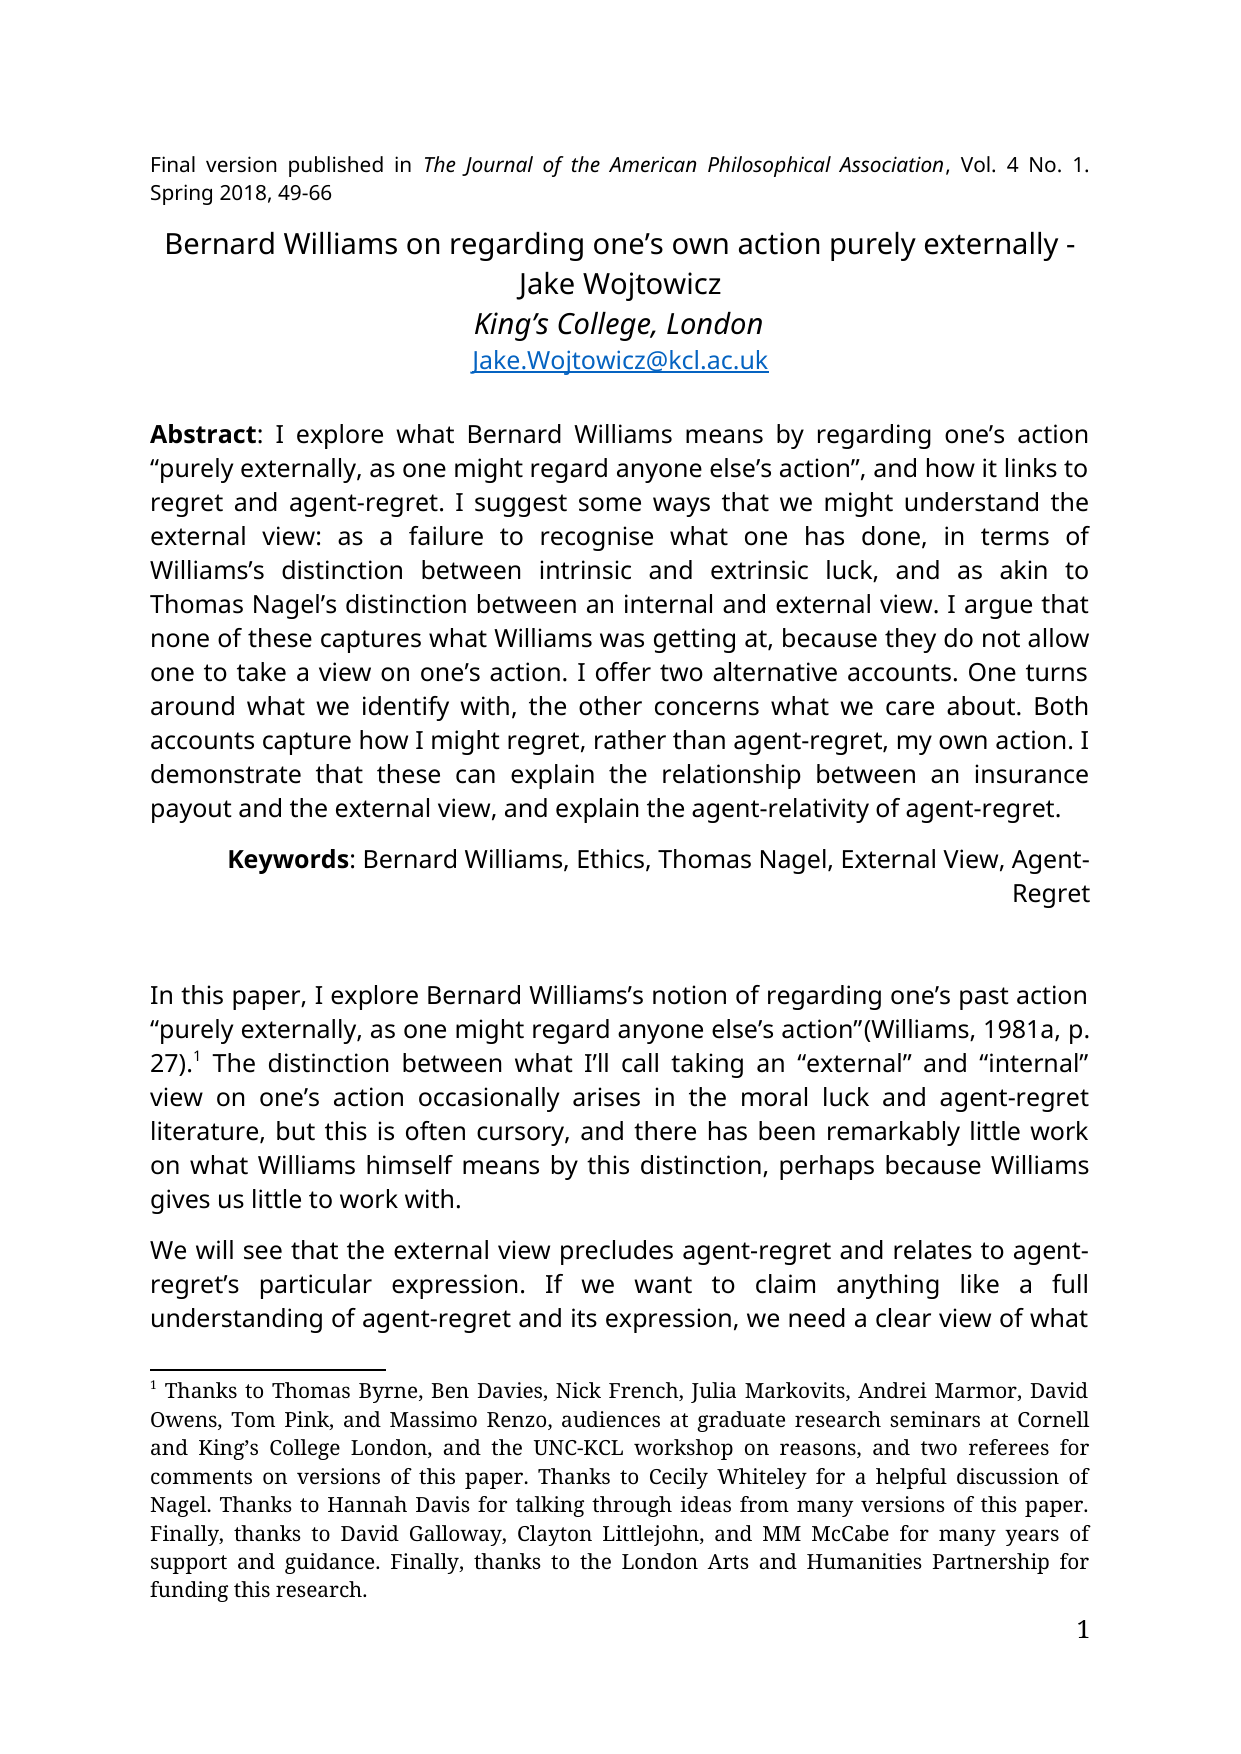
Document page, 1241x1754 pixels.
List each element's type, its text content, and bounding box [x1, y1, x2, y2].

text Abstract: I explore what Bernard Williams means by regarding one’s action “purely externally, as one might regard anyone else’s action”, and how it links to regret and agent-regret. I suggest some ways that we might understand the external view: as a failure to recognise what one has done, in terms of Williams’s distinction between intrinsic and extrinsic luck, and as akin to Thomas Nagel’s distinction between an internal and external view. I argue that none of these captures what Williams was getting at, because they do not allow one to take a view on one’s action. I offer two alternative accounts. One turns around what we identify with, the other concerns what we care about. Both accounts capture how I might regret, rather than agent-regret, my own action. I demonstrate that these can explain the relationship between an insurance payout and the external view, and explain the agent-relativity of agent-regret. [150, 416, 1090, 825]
text Jake Wojtowicz [150, 263, 1090, 303]
text Keywords: Bernard Williams, Ethics, Thomas Nagel, External View, Agent-Regret [150, 842, 1090, 910]
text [150, 1232, 1090, 1334]
text In this paper, I explore Bernard Williams’s notion of regarding one’s past action “purely externally, as one might regard anyone else’s action”(Williams, 1981a, p. 27). The distinction between what I’ll call taking an “external” and “internal” view on one’s action occasionally arises in the moral luck and agent-regret literature, but this is often cursory, and there has been remarkably little work on what Williams himself means by this distinction, perhaps because Williams gives us little to work with. [150, 977, 1090, 1216]
text Final version published in The Journal of the American Philosophical Association, Vol. 4 No. 1. Spring 2018, 49-66 [150, 150, 1090, 207]
text Jake.Wojtowicz@kcl.ac.uk [150, 343, 1090, 377]
text Bernard Williams on regarding one’s own action purely externally - [150, 223, 1090, 263]
text King’s College, London [150, 303, 1090, 343]
